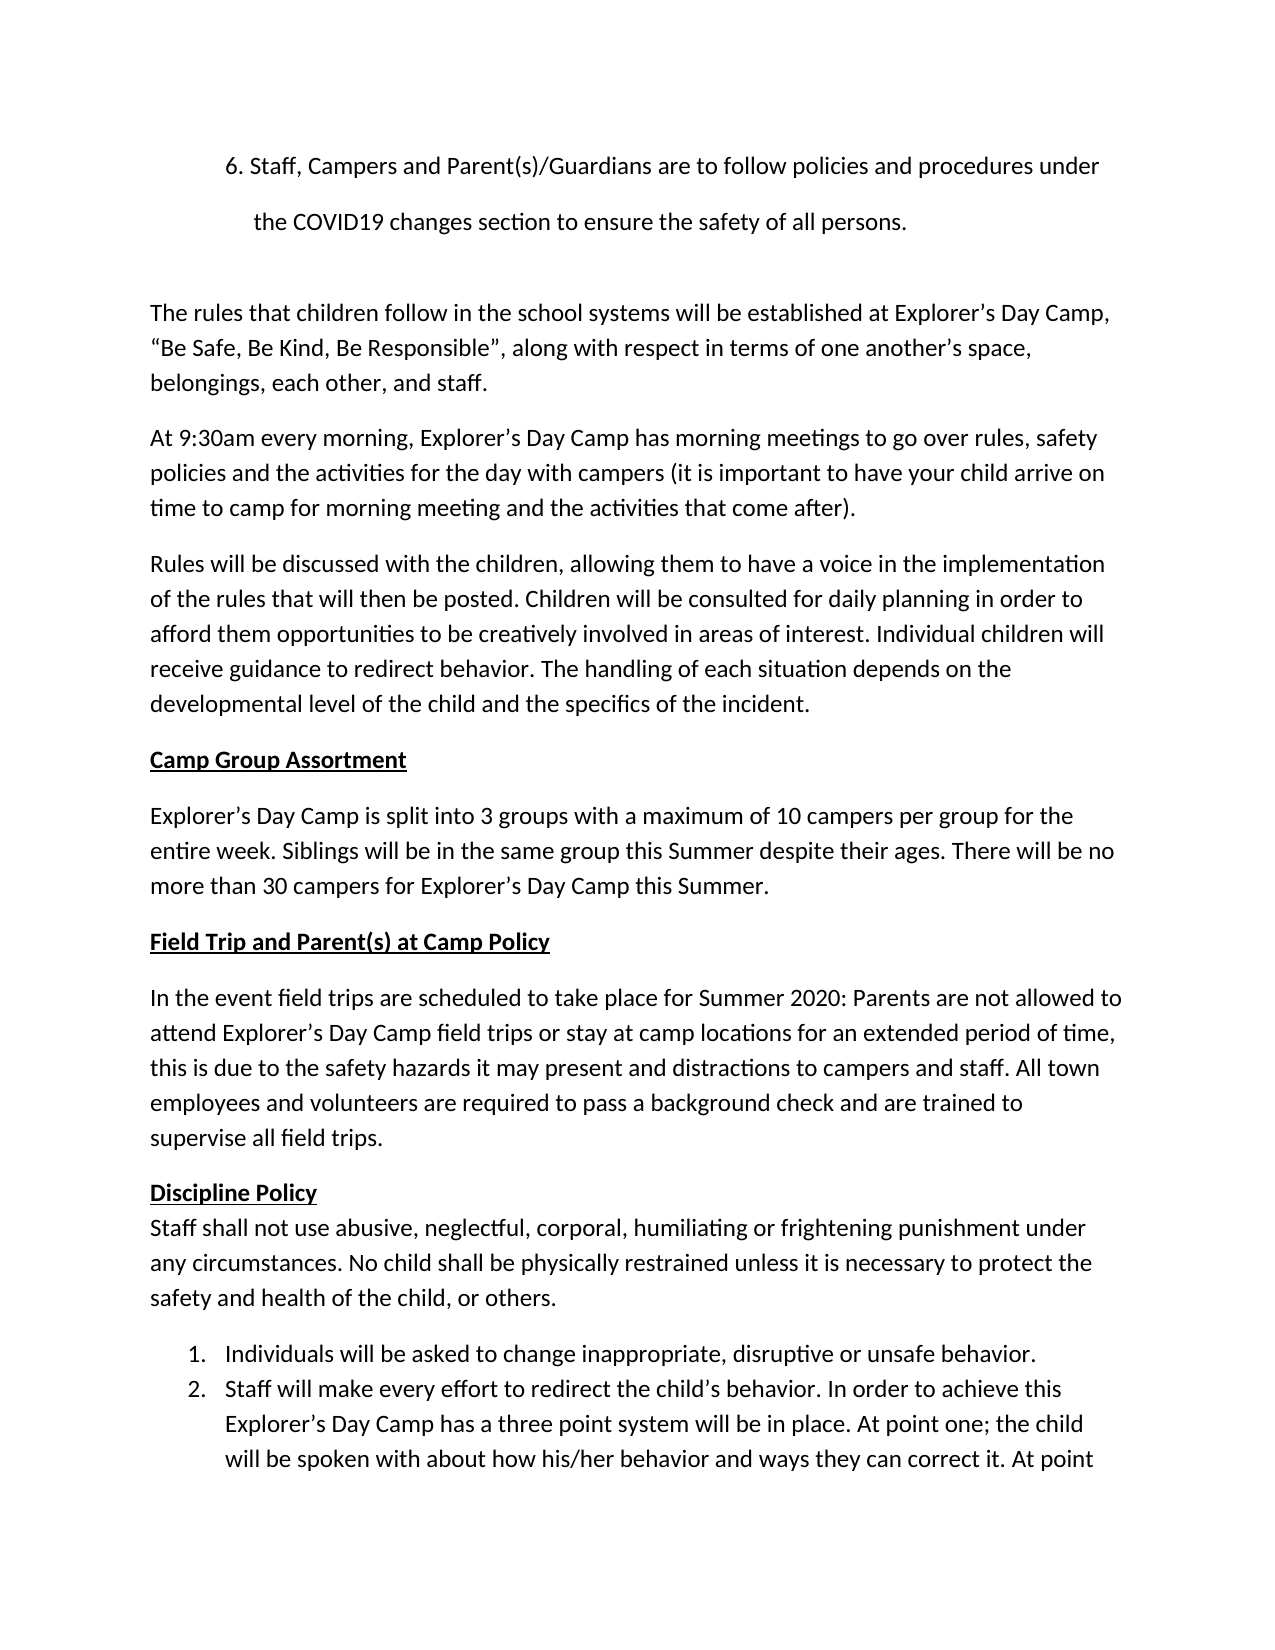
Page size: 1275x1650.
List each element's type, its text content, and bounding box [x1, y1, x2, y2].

text Explorer’s Day Camp is split into 3 groups with a maximum of 10 campers per group for the entire week. Siblings will be in the same group this Summer despite their ages. There will be no more than 30 campers for Explorer’s Day Camp this Summer. [150, 800, 1125, 901]
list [187, 1373, 1125, 1474]
text 6. Staff, Campers and Parent(s)/Guardians are to follow policies and procedures under [150, 150, 1125, 181]
text Camp Group Assortment [150, 744, 1125, 775]
text At 9:30am every morning, Explorer’s Day Camp has morning meetings to go over rules, safety policies and the activities for the day with campers (it is important to have your child arrive on time to camp for morning meeting and the activities that come after). [150, 422, 1125, 523]
list Individuals will be asked to change inappropriate, disruptive or unsafe behavior. [187, 1338, 1125, 1369]
text Field Trip and Parent(s) at Camp Policy [150, 926, 1125, 956]
text the COVID19 changes section to ensure the safety of all persons. [225, 206, 1125, 236]
text The rules that children follow in the school systems will be established at Explorer’s Day Camp, “Be Safe, Be Kind, Be Responsible”, along with respect in terms of one another’s space, belongings, each other, and staff. [150, 262, 1125, 397]
text Discipline Policy Staff shall not use abusive, neglectful, corporal, humiliating or frightening punishment under any circumstances. No child shall be physically restrained unless it is necessary to protect the safety and health of the child, or others. [150, 1177, 1125, 1313]
text Rules will be discussed with the children, allowing them to have a voice in the implementation of the rules that will then be posted. Children will be consulted for daily planning in order to afford them opportunities to be creatively involved in areas of interest. Individual children will receive guidance to redirect behavior. The handling of each situation depends on the developmental level of the child and the specifics of the incident. [150, 548, 1125, 719]
text In the event field trips are scheduled to take place for Summer 2020: Parents are not allowed to attend Explorer’s Day Camp field trips or stay at camp locations for an extended period of time, this is due to the safety hazards it may present and distractions to campers and staff. All town employees and volunteers are required to pass a background check and are trained to supervise all field trips. [150, 982, 1125, 1152]
